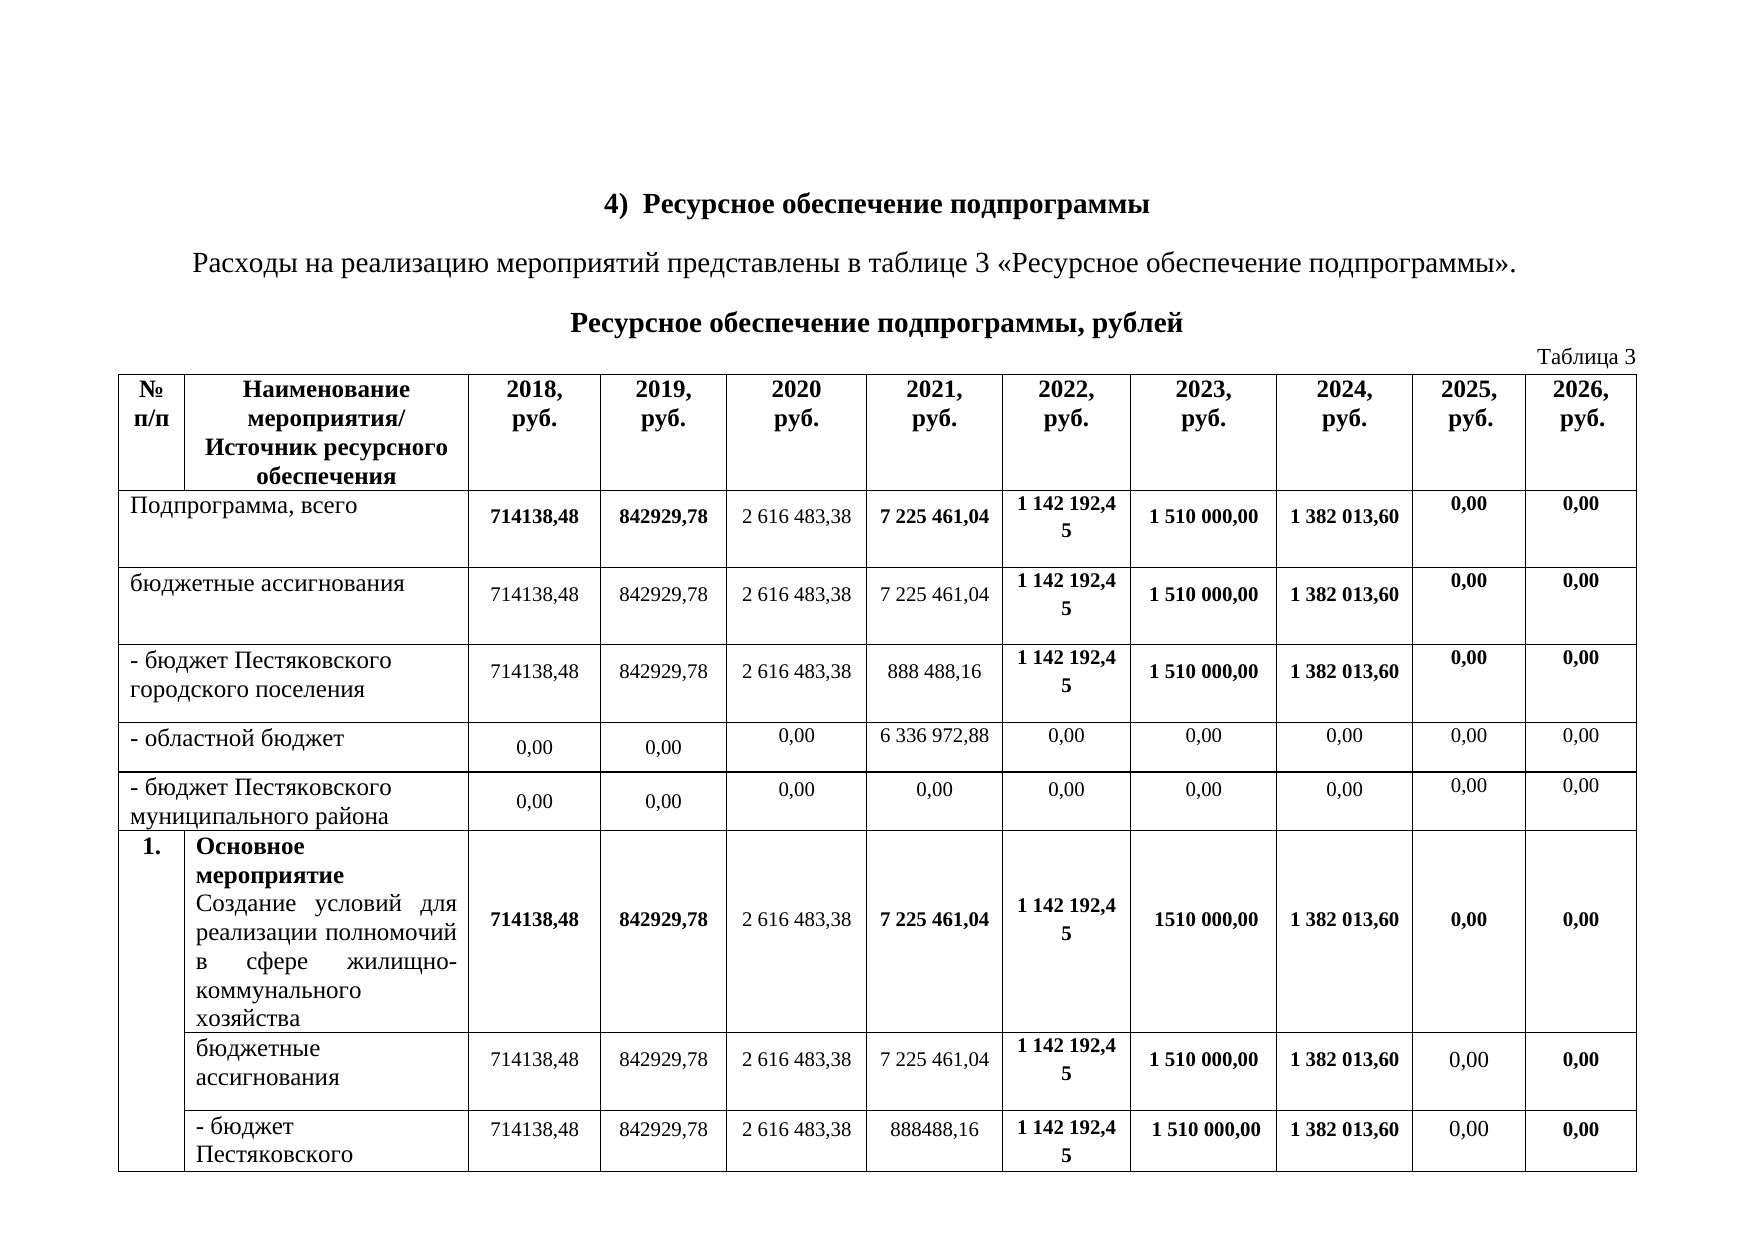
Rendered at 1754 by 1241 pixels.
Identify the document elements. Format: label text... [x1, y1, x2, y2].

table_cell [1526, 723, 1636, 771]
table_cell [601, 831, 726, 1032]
text Таблица 3 [118, 343, 1636, 369]
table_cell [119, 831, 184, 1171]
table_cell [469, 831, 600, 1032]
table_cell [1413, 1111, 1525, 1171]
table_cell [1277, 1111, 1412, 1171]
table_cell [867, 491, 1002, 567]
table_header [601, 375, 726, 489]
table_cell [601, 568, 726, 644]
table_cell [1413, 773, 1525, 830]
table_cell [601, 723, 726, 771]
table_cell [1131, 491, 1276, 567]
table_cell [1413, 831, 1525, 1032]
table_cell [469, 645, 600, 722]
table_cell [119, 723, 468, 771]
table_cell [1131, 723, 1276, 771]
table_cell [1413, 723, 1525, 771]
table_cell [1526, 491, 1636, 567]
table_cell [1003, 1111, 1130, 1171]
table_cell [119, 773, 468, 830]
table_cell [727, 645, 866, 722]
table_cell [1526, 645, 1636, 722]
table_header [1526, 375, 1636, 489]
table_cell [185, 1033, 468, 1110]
text Ресурсное обеспечение подпрограммы, рублей [118, 305, 1636, 338]
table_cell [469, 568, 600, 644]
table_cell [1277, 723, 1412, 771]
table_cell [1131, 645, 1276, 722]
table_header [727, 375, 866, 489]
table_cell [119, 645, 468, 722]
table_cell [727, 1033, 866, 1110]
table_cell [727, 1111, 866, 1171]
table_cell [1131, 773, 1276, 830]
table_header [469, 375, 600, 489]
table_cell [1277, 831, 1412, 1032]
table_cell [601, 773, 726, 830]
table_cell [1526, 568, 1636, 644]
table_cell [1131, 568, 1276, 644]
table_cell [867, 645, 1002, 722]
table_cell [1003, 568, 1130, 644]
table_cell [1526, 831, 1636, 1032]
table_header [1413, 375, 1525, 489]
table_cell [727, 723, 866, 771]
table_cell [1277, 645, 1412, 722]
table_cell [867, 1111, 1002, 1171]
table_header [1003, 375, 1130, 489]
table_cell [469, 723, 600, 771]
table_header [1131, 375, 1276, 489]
text 4) Ресурсное обеспечение подпрограммы [118, 186, 1636, 219]
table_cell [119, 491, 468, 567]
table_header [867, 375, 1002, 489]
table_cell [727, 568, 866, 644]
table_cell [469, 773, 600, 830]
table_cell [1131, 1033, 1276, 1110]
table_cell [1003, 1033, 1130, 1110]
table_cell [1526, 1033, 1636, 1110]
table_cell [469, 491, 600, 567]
text Расходы на реализацию мероприятий представлены в таблице 3 «Ресурсное обеспечение подпрограммы». [118, 245, 1636, 279]
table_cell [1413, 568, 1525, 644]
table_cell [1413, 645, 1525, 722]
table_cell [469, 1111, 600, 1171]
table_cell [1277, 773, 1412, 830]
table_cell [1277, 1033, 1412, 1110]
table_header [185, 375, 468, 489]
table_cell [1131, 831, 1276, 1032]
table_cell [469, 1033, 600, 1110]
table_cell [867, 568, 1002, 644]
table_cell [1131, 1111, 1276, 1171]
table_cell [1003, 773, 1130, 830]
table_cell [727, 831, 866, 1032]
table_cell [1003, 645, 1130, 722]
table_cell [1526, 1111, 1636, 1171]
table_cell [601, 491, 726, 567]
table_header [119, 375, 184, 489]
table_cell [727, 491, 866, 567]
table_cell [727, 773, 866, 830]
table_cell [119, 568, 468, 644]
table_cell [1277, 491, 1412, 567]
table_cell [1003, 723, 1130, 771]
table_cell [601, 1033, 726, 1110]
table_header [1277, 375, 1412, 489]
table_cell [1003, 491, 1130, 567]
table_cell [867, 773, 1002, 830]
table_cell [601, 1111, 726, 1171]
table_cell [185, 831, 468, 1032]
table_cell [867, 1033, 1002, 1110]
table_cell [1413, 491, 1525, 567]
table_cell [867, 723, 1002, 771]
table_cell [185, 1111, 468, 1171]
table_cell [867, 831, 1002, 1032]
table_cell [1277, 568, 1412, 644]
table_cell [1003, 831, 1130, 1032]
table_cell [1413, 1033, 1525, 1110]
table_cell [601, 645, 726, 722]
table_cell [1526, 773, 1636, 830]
